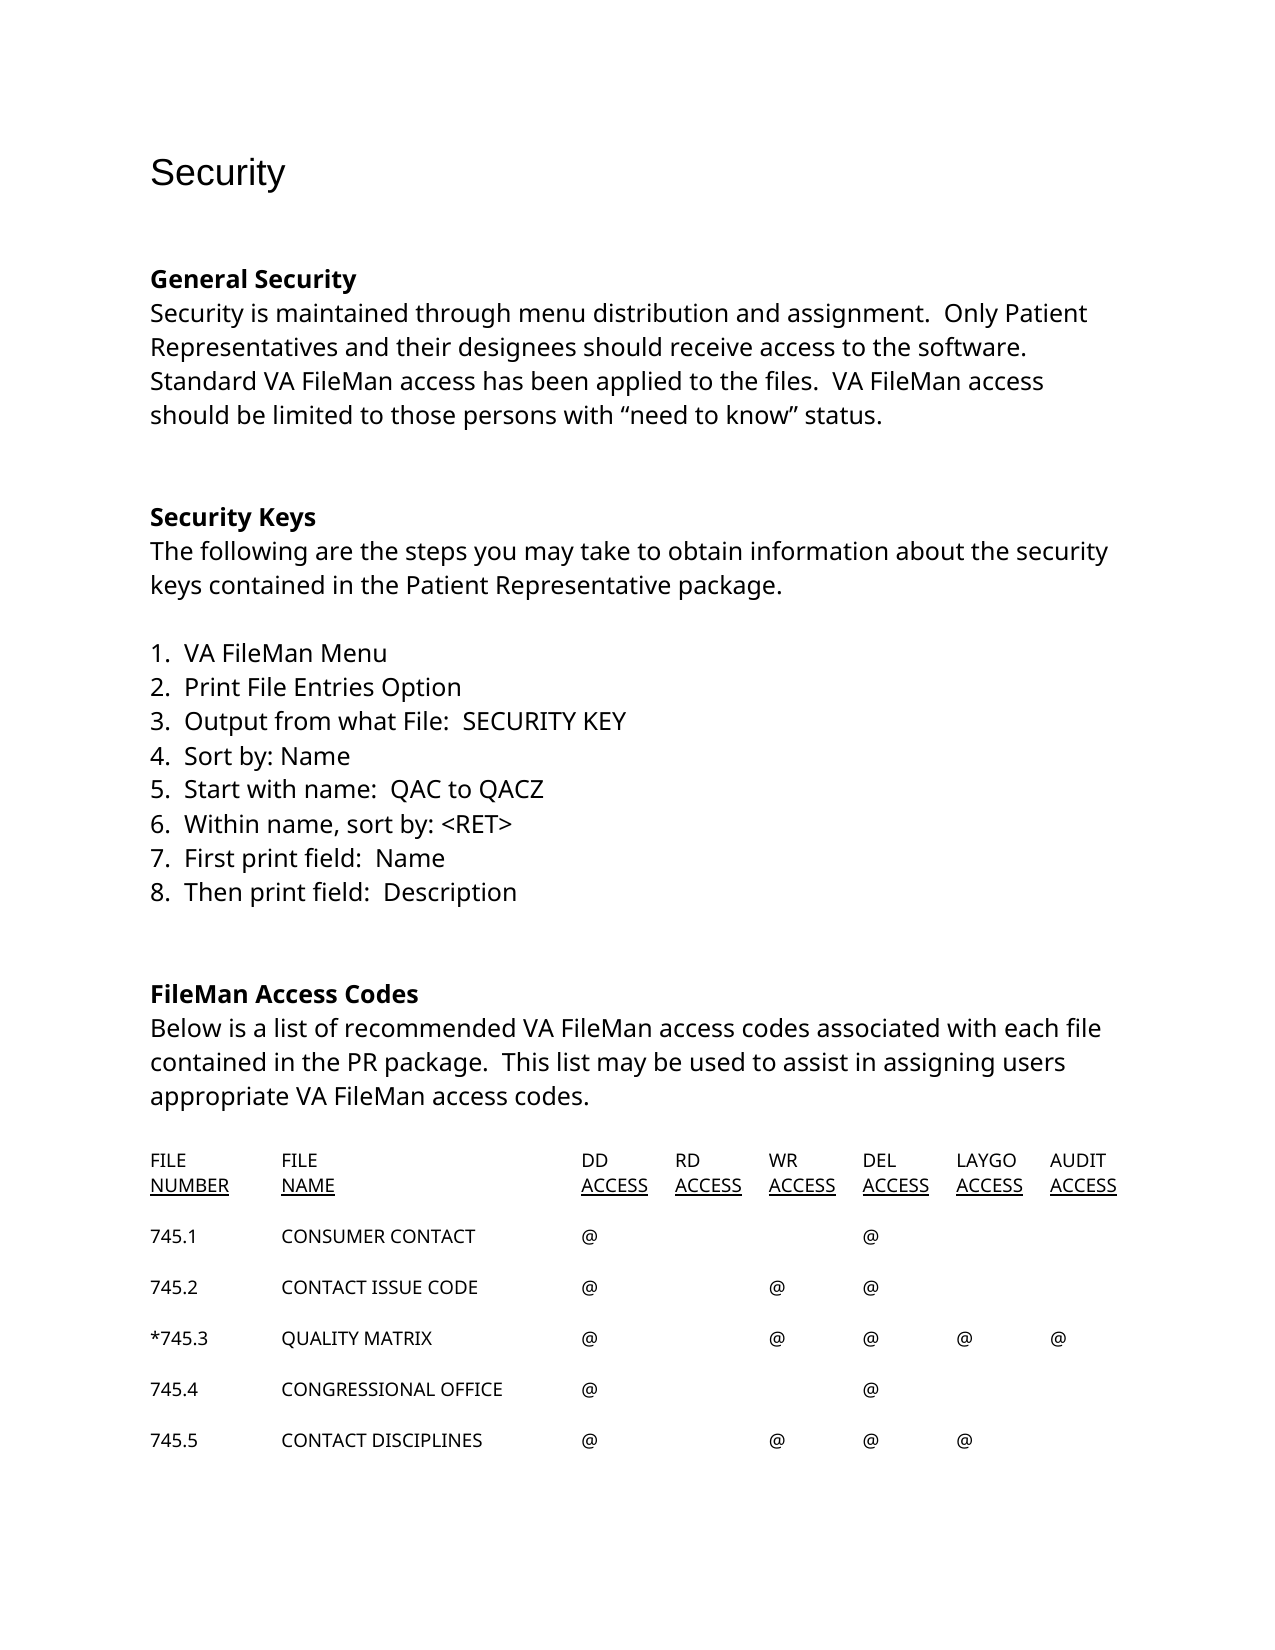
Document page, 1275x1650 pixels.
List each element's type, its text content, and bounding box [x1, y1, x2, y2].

text 5. Start with name: QAC to QACZ [150, 772, 1125, 806]
text 745.1 CONSUMER CONTACT @ @ [150, 1223, 1144, 1249]
text 745.2 CONTACT ISSUE CODE @ @ @ [150, 1274, 1144, 1300]
text 1. VA FileMan Menu [150, 636, 1125, 670]
text 4. Sort by: Name [150, 738, 1125, 772]
text 745.5 CONTACT DISCIPLINES @ @ @ @ [150, 1428, 1144, 1453]
text Number Name ACCESS ACCESS ACCESS ACCESS ACCESS access [150, 1172, 1144, 1198]
text 8. Then print field: Description [150, 874, 1125, 908]
text The following are the steps you may take to obtain information about the security keys contained in the Patient Representative package. [150, 534, 1125, 602]
text 3. Output from what File: SECURITY KEY [150, 704, 1125, 738]
text 6. Within name, sort by: <RET> [150, 806, 1125, 840]
text Security is maintained through menu distribution and assignment. Only Patient Representatives and their designees should receive access to the software. Standard VA FileMan access has been applied to the files. VA FileMan access should be limited to those persons with “need to know” status. [150, 295, 1125, 432]
text General Security [150, 261, 1125, 295]
text 2. Print File Entries Option [150, 670, 1125, 704]
text Security [150, 150, 1125, 193]
text Below is a list of recommended VA FileMan access codes associated with each file contained in the PR package. This list may be used to assist in assigning users appropriate VA FileMan access codes. [150, 1011, 1125, 1113]
text Security Keys [150, 500, 1125, 534]
text FileMan Access Codes [150, 977, 1125, 1011]
text File File DD RD WR DEL LAYGO AUDIT [150, 1147, 1144, 1172]
text 7. First print field: Name [150, 840, 1125, 874]
text 745.4 CONGRESSIONAL OFFICE @ @ [150, 1377, 1144, 1402]
text *745.3 QUALITY MATRIX @ @ @ @ @ [150, 1326, 1144, 1351]
